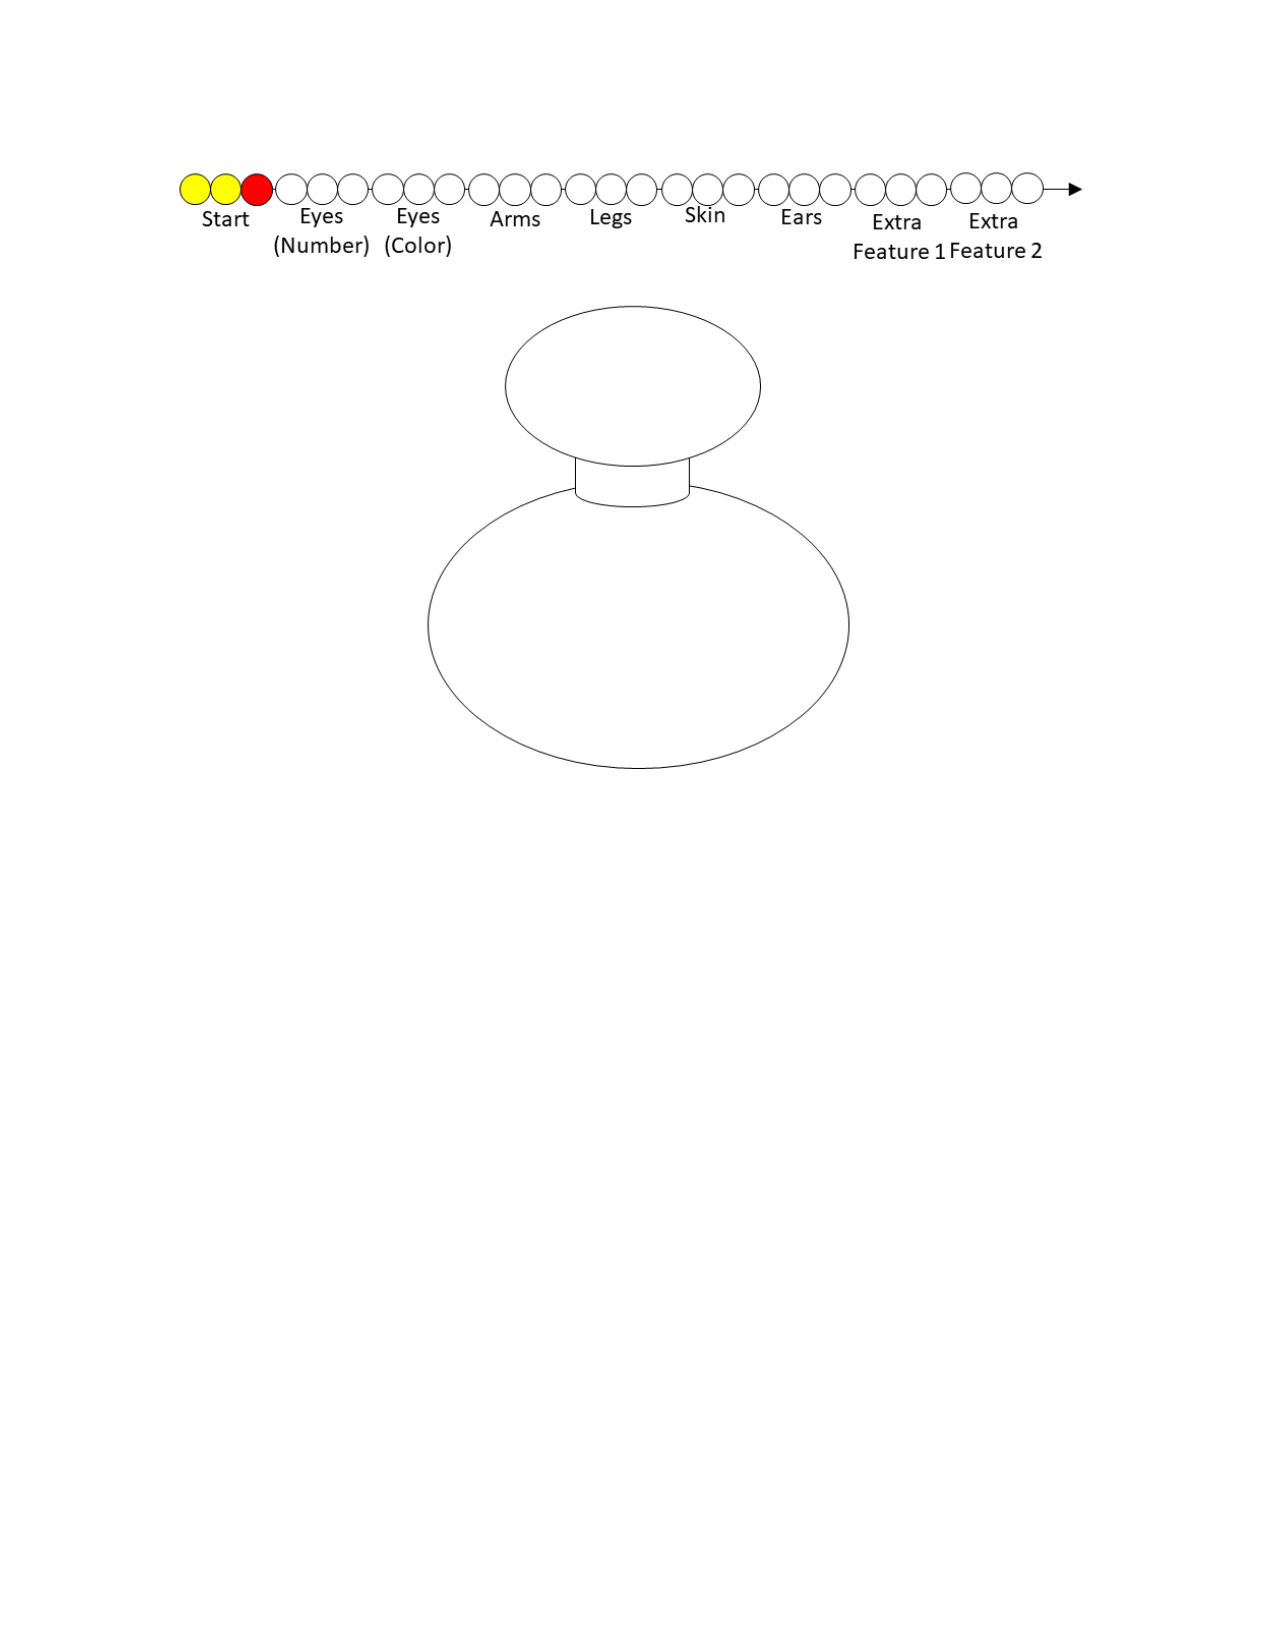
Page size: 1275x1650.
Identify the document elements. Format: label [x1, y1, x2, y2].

picture [150, 150, 1125, 882]
